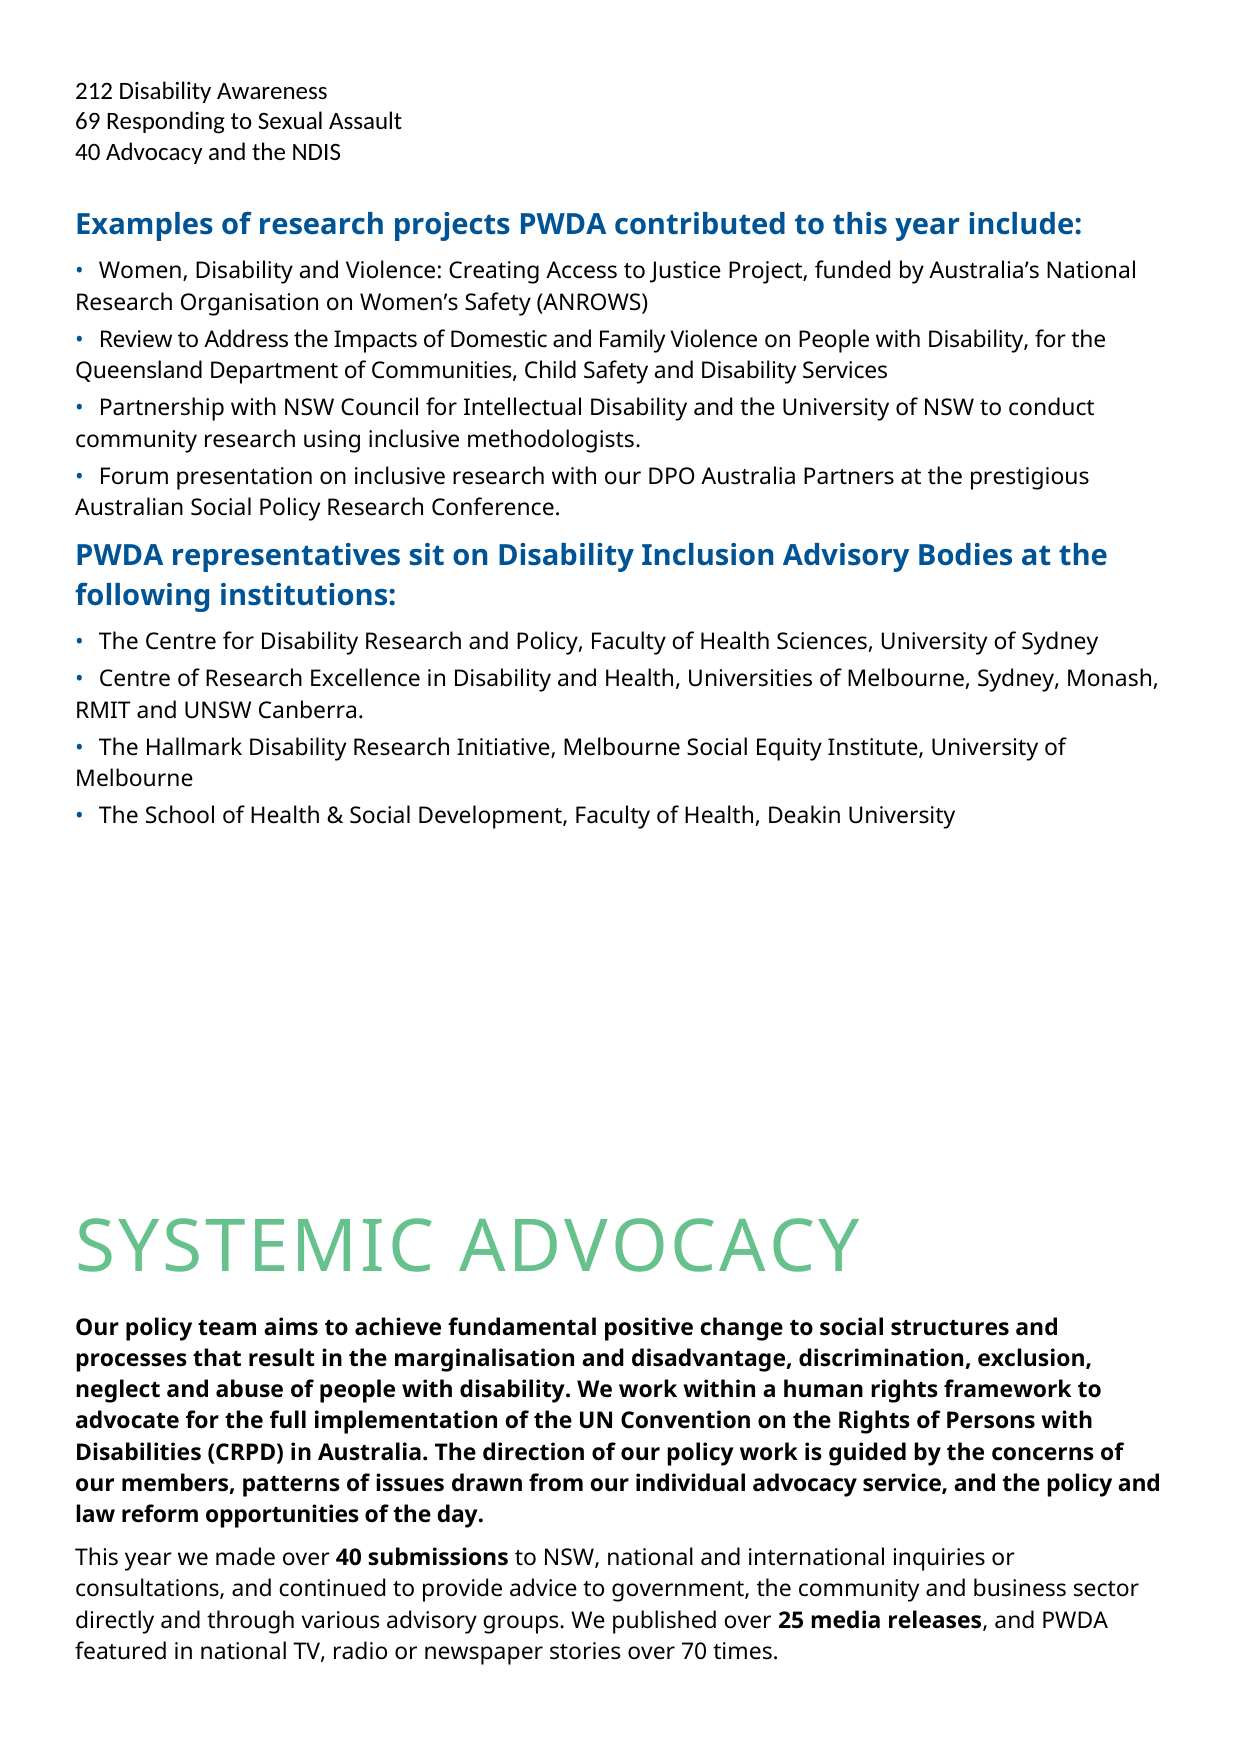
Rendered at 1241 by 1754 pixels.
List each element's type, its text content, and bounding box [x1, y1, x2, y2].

text • Centre of Research Excellence in Disability and Health, Universities of Melbourne, Sydney, Monash, RMIT and UNSW Canberra. [75, 662, 1165, 725]
text • The Centre for Disability Research and Policy, Faculty of Health Sciences, University of Sydney [75, 625, 1165, 656]
text • The School of Health & Social Development, Faculty of Health, Deakin University [75, 799, 1165, 831]
text Examples of research projects PWDA contributed to this year include: [75, 203, 1165, 243]
text 40 Advocacy and the NDIS [75, 136, 1165, 167]
text This year we made over 40 submissions to NSW, national and international inquiries or consultations, and continued to provide advice to government, the community and business sector directly and through various advisory groups. We published over 25 media releases, and PWDA featured in national TV, radio or newspaper stories over 70 times. [75, 1541, 1165, 1666]
text • The Hallmark Disability Research Initiative, Melbourne Social Equity Institute, University of Melbourne [75, 731, 1165, 793]
text 212 Disability Awareness [75, 75, 1165, 106]
text • Partnership with NSW Council for Intellectual Disability and the University of NSW to conduct community research using inclusive methodologists. [75, 391, 1165, 454]
text Systemic Advocacy [75, 1193, 1165, 1293]
text • Women, Disability and Violence: Creating Access to Justice Project, funded by Australia’s National Research Organisation on Women’s Safety (ANROWS) [75, 254, 1165, 317]
text PWDA representatives sit on Disability Inclusion Advisory Bodies at the following institutions: [75, 534, 1165, 613]
text • Forum presentation on inclusive research with our DPO Australia Partners at the prestigious Australian Social Policy Research Conference. [75, 460, 1165, 522]
text 69 Responding to Sexual Assault [75, 106, 1165, 136]
text • Review to Address the Impacts of Domestic and Family Violence on People with Disability, for the Queensland Department of Communities, Child Safety and Disability Services [75, 323, 1165, 385]
text Our policy team aims to achieve fundamental positive change to social structures and processes that result in the marginalisation and disadvantage, discrimination, exclusion, neglect and abuse of people with disability. We work within a human rights framework to advocate for the full implementation of the UN Convention on the Rights of Persons with Disabilities (CRPD) in Australia. The direction of our policy work is guided by the concerns of our members, patterns of issues drawn from our individual advocacy service, and the policy and law reform opportunities of the day. [75, 1311, 1165, 1529]
